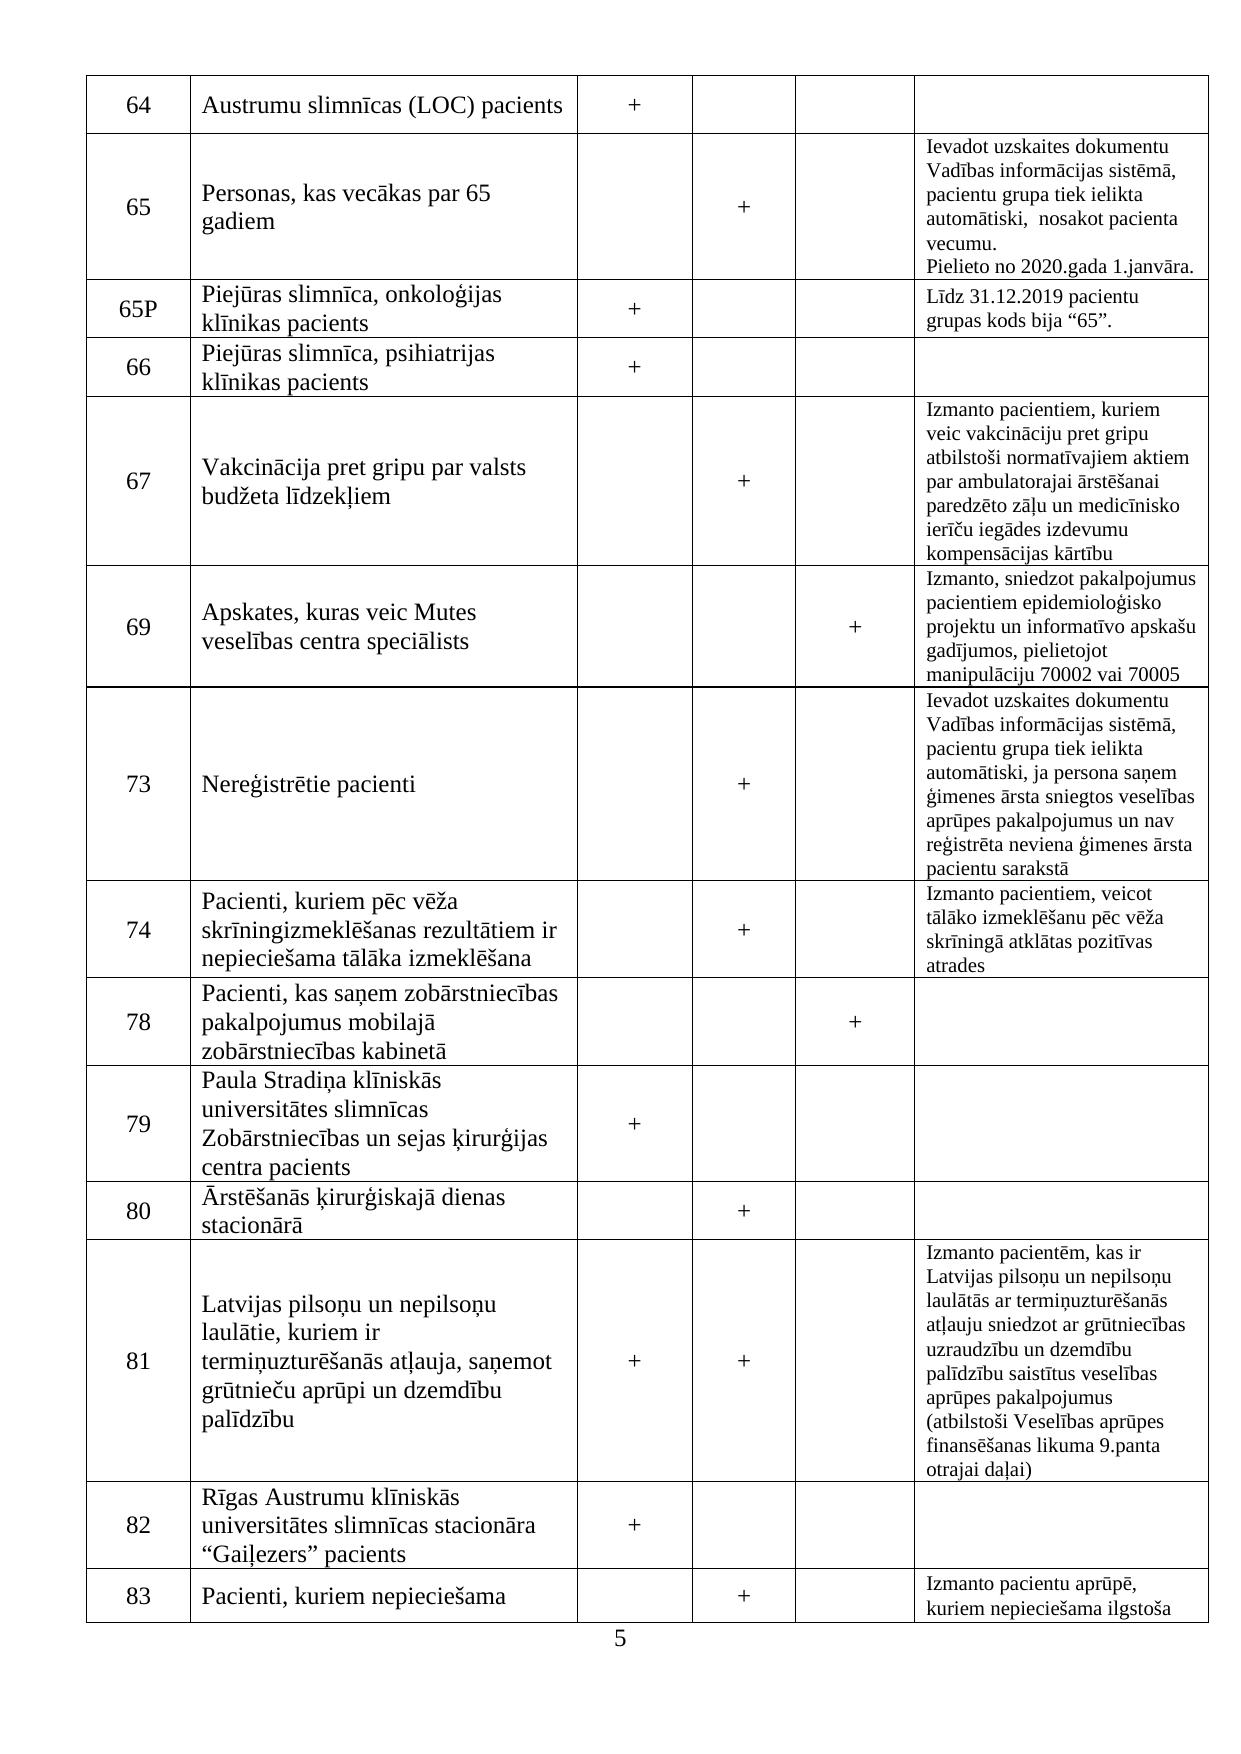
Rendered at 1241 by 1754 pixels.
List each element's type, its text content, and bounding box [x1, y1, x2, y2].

table_cell + [693, 881, 795, 977]
table_cell Apskates, kuras veic Mutes veselības centra speciālists [191, 566, 577, 686]
table_cell [796, 1182, 914, 1239]
table_cell 79 [87, 1066, 190, 1181]
table_cell [796, 397, 914, 565]
table_cell + [578, 1066, 692, 1181]
table_cell Vakcinācija pret gripu par valsts budžeta līdzekļiem [191, 397, 577, 565]
table_cell Ievadot uzskaites dokumentu Vadības informācijas sistēmā, pacientu grupa tiek ielikta automātiski, ja persona saņem ģimenes ārsta sniegtos veselības aprūpes pakalpojumus un nav reģistrēta neviena ģimenes ārsta pacientu sarakstā [915, 688, 1208, 880]
table_cell 69 [87, 566, 190, 686]
table_cell [578, 566, 692, 686]
table_cell 82 [87, 1482, 190, 1568]
table_cell 73 [87, 688, 190, 880]
table_cell Nereģistrētie pacienti [191, 688, 577, 880]
table_cell [693, 280, 795, 337]
table_cell 67 [87, 397, 190, 565]
table_cell [693, 1066, 795, 1181]
table_cell 66 [87, 338, 190, 396]
table_cell 74 [87, 881, 190, 977]
table_cell [796, 881, 914, 977]
table_cell [796, 134, 914, 278]
table_cell [915, 76, 1208, 133]
table_cell [796, 688, 914, 880]
table_cell [578, 1569, 692, 1622]
table_cell [915, 1066, 1208, 1181]
table_cell 80 [87, 1182, 190, 1239]
table_cell Līdz 31.12.2019 pacientu grupas kods bija “65”. [915, 280, 1208, 337]
table_cell 81 [87, 1240, 190, 1481]
table_cell [578, 397, 692, 565]
table_cell [796, 76, 914, 133]
table_cell + [693, 688, 795, 880]
table_cell [915, 1182, 1208, 1239]
table_cell Izmanto pacientiem, kuriem veic vakcināciju pret gripu atbilstoši normatīvajiem aktiem par ambulatorajai ārstēšanai paredzēto zāļu un medicīnisko ierīču iegādes izdevumu kompensācijas kārtību [915, 397, 1208, 565]
table_cell + [693, 134, 795, 278]
table_cell [693, 566, 795, 686]
table_cell [578, 1182, 692, 1239]
table_cell [915, 1482, 1208, 1568]
table_cell + [578, 76, 692, 133]
table_cell [796, 1482, 914, 1568]
table_cell [915, 338, 1208, 396]
table_cell Rīgas Austrumu klīniskās universitātes slimnīcas stacionāra “Gaiļezers” pacients [191, 1482, 577, 1568]
table_cell [578, 688, 692, 880]
table_cell Pacienti, kas saņem zobārstniecības pakalpojumus mobilajā zobārstniecības kabinetā [191, 978, 577, 1064]
table_cell 65P [87, 280, 190, 337]
table_cell Izmanto pacientēm, kas ir Latvijas pilsoņu un nepilsoņu laulātās ar termiņuzturēšanās atļauju sniedzot ar grūtniecības uzraudzību un dzemdību palīdzību saistītus veselības aprūpes pakalpojumus (atbilstoši Veselības aprūpes finansēšanas likuma 9.panta otrajai daļai) [915, 1240, 1208, 1481]
table_cell [796, 1240, 914, 1481]
table_cell Piejūras slimnīca, onkoloģijas klīnikas pacients [191, 280, 577, 337]
table_cell Ievadot uzskaites dokumentu Vadības informācijas sistēmā, pacientu grupa tiek ielikta automātiski, nosakot pacienta vecumu. Pielieto no 2020.gada 1.janvāra. [915, 134, 1208, 278]
table_cell Ārstēšanās ķirurģiskajā dienas stacionārā [191, 1182, 577, 1239]
table_cell Paula Stradiņa klīniskās universitātes slimnīcas Zobārstniecības un sejas ķirurģijas centra pacients [191, 1066, 577, 1181]
table_cell + [578, 1482, 692, 1568]
table_cell Austrumu slimnīcas (LOC) pacients [191, 76, 577, 133]
table_cell [915, 978, 1208, 1064]
table_cell Piejūras slimnīca, psihiatrijas klīnikas pacients [191, 338, 577, 396]
table_cell [578, 978, 692, 1064]
table_cell [693, 76, 795, 133]
table_cell + [796, 566, 914, 686]
table_cell [796, 338, 914, 396]
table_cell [191, 1569, 577, 1622]
table_cell + [693, 397, 795, 565]
table_cell 65 [87, 134, 190, 278]
table_cell [693, 338, 795, 396]
table_cell [796, 280, 914, 337]
table_cell + [693, 1569, 795, 1622]
table_cell + [578, 280, 692, 337]
table_cell Personas, kas vecākas par 65 gadiem [191, 134, 577, 278]
table_cell + [578, 1240, 692, 1481]
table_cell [915, 1569, 1208, 1622]
table_cell [693, 978, 795, 1064]
table_cell + [693, 1240, 795, 1481]
table_cell Pacienti, kuriem pēc vēža skrīningizmeklēšanas rezultātiem ir nepieciešama tālāka izmeklēšana [191, 881, 577, 977]
table_cell Izmanto pacientiem, veicot tālāko izmeklēšanu pēc vēža skrīningā atklātas pozitīvas atrades [915, 881, 1208, 977]
table_cell [796, 1569, 914, 1622]
table_cell + [693, 1182, 795, 1239]
table_cell Izmanto, sniedzot pakalpojumus pacientiem epidemioloģisko projektu un informatīvo apskašu gadījumos, pielietojot manipulāciju 70002 vai 70005 [915, 566, 1208, 686]
table_cell [796, 1066, 914, 1181]
table_cell 83 [87, 1569, 190, 1622]
table_cell + [796, 978, 914, 1064]
table_cell [693, 1482, 795, 1568]
table_cell 78 [87, 978, 190, 1064]
table_cell + [578, 338, 692, 396]
table_cell [578, 134, 692, 278]
table_cell 64 [87, 76, 190, 133]
table_cell [578, 881, 692, 977]
table_cell Latvijas pilsoņu un nepilsoņu laulātie, kuriem ir termiņuzturēšanās atļauja, saņemot grūtnieču aprūpi un dzemdību palīdzību [191, 1240, 577, 1481]
